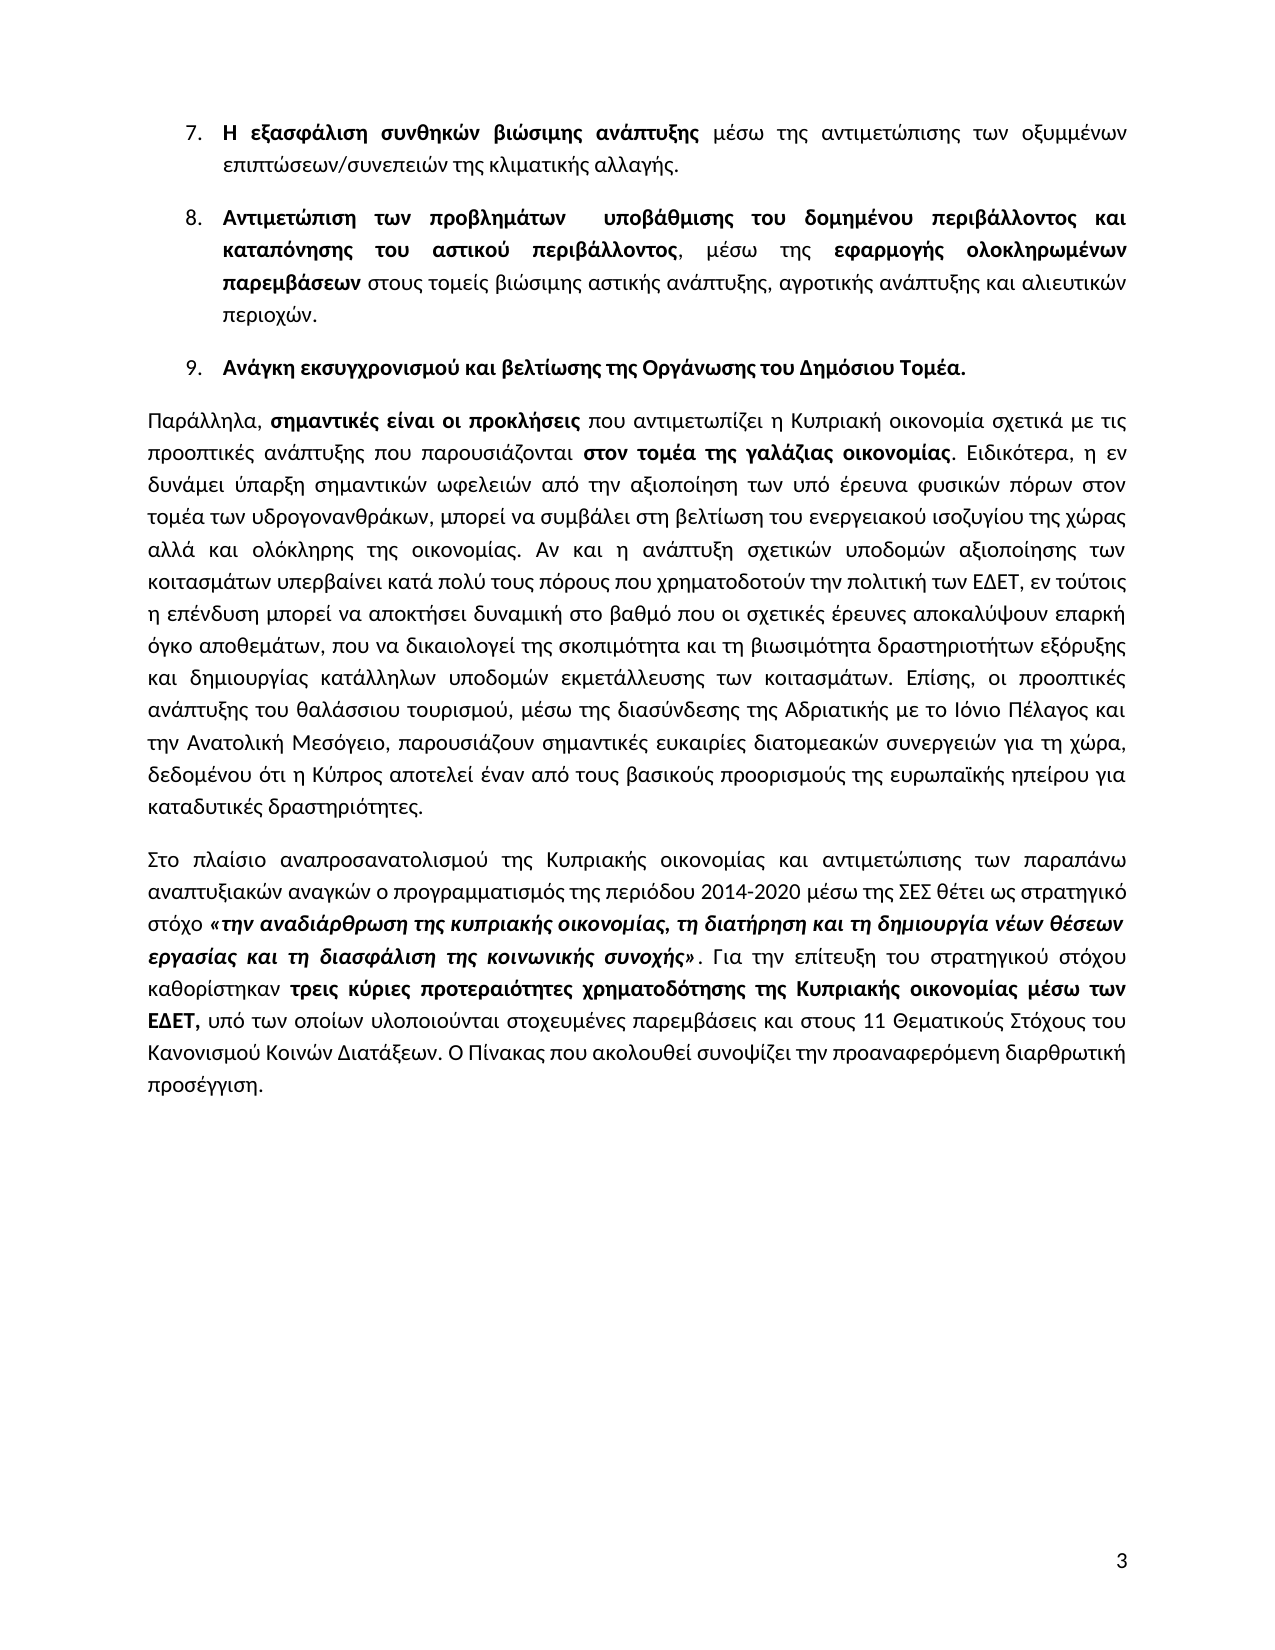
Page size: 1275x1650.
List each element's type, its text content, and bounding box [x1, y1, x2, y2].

list Ανάγκη εκσυγχρονισμού και βελτίωσης της Οργάνωσης του Δημόσιου Τομέα. [185, 353, 1127, 381]
list Αντιμετώπιση των προβλημάτων υποβάθμισης του δομημένου περιβάλλοντος και καταπόνησης του αστικού περιβάλλοντος, μέσω της εφαρμογής ολοκληρωμένων παρεμβάσεων στους τομείς βιώσιμης αστικής ανάπτυξης, αγροτικής ανάπτυξης και αλιευτικών περιοχών. [185, 203, 1127, 328]
text Παράλληλα, σημαντικές είναι οι προκλήσεις που αντιμετωπίζει η Κυπριακή οικονομία σχετικά με τις προοπτικές ανάπτυξης που παρουσιάζονται στον τομέα της γαλάζιας οικονομίας. Ειδικότερα, η εν δυνάμει ύπαρξη σημαντικών ωφελειών από την αξιοποίηση των υπό έρευνα φυσικών πόρων στον τομέα των υδρογονανθράκων, μπορεί να συμβάλει στη βελτίωση του ενεργειακού ισοζυγίου της χώρας αλλά και ολόκληρης της οικονομίας. Αν και η ανάπτυξη σχετικών υποδομών αξιοποίησης των κοιτασμάτων υπερβαίνει κατά πολύ τους πόρους που χρηματοδοτούν την πολιτική των ΕΔΕΤ, εν τούτοις η επένδυση μπορεί να αποκτήσει δυναμική στο βαθμό που οι σχετικές έρευνες αποκαλύψουν επαρκή όγκο αποθεμάτων, που να δικαιολογεί της σκοπιμότητα και τη βιωσιμότητα δραστηριοτήτων εξόρυξης και δημιουργίας κατάλληλων υποδομών εκμετάλλευσης των κοιτασμάτων. Επίσης, οι προοπτικές ανάπτυξης του θαλάσσιου τουρισμού, μέσω της διασύνδεσης της Αδριατικής με το Ιόνιο Πέλαγος και την Ανατολική Μεσόγειο, παρουσιάζουν σημαντικές ευκαιρίες διατομεακών συνεργειών για τη χώρα, δεδομένου ότι η Κύπρος αποτελεί έναν από τους βασικούς προορισμούς της ευρωπαϊκής ηπείρου για καταδυτικές δραστηριότητες. [148, 406, 1127, 820]
list Η εξασφάλιση συνθηκών βιώσιμης ανάπτυξης μέσω της αντιμετώπισης των οξυμμένων επιπτώσεων/συνεπειών της κλιματικής αλλαγής. [185, 118, 1127, 178]
text Στο πλαίσιο αναπροσανατολισμού της Κυπριακής οικονομίας και αντιμετώπισης των παραπάνω αναπτυξιακών αναγκών ο προγραμματισμός της περιόδου 2014-2020 μέσω της ΣΕΣ θέτει ως στρατηγικό στόχο «την αναδιάρθρωση της κυπριακής οικονομίας, τη διατήρηση και τη δημιουργία νέων θέσεων εργασίας και τη διασφάλιση της κοινωνικής συνοχής». Για την επίτευξη του στρατηγικού στόχου καθορίστηκαν τρεις κύριες προτεραιότητες χρηματοδότησης της Κυπριακής οικονομίας μέσω των ΕΔΕΤ, υπό των οποίων υλοποιούνται στοχευμένες παρεμβάσεις και στους 11 Θεματικούς Στόχους του Κανονισμού Κοινών Διατάξεων. Ο Πίνακας που ακολουθεί συνοψίζει την προαναφερόμενη διαρθρωτική προσέγγιση. [148, 845, 1127, 1098]
